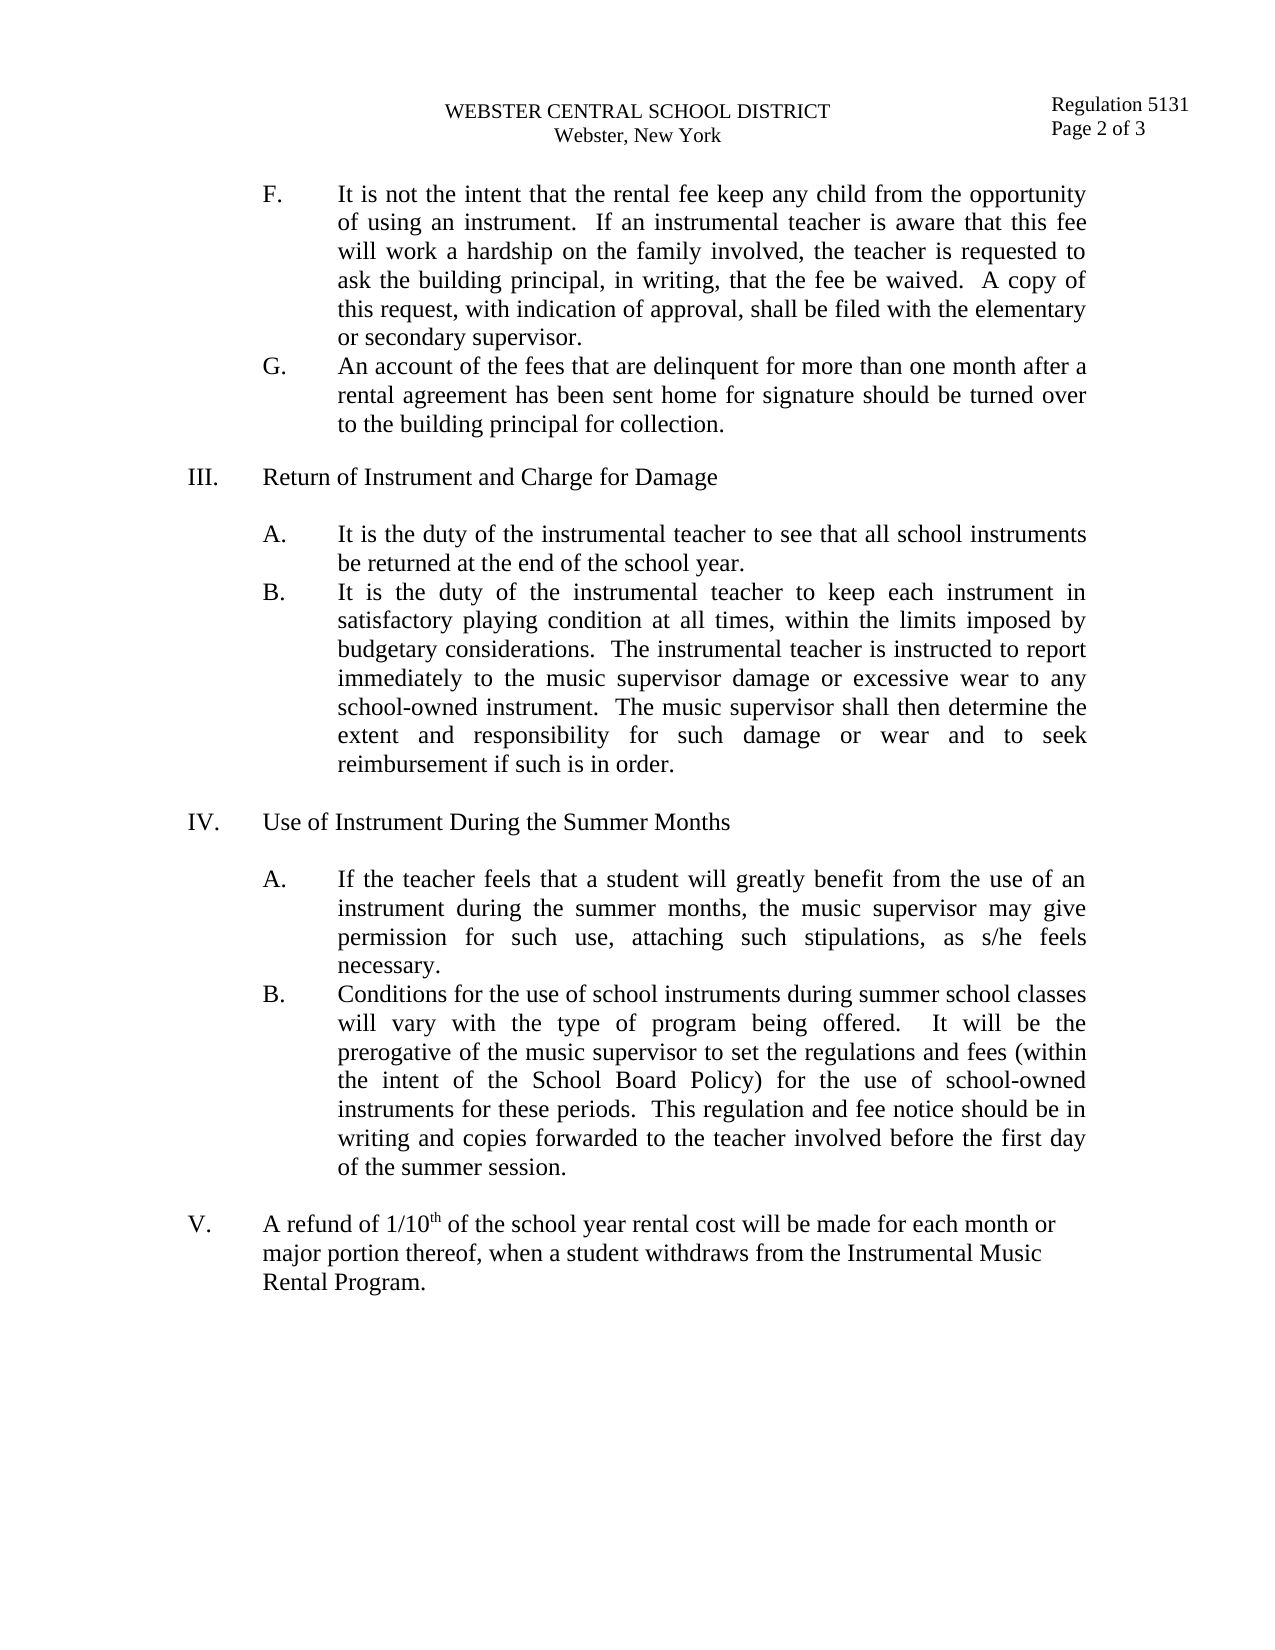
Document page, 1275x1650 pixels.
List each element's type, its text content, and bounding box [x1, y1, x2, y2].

list A refund of 1/10th of the school year rental cost will be made for each month or major portion thereof, when a student withdraws from the Instrumental Music Rental Program. [187, 1209, 1087, 1295]
list Return of Instrument and Charge for Damage [187, 462, 1087, 490]
list It is the duty of the instrumental teacher to keep each instrument in satisfactory playing condition at all times, within the limits imposed by budgetary considerations. The instrumental teacher is instructed to report immediately to the music supervisor damage or excessive wear to any school-owned instrument. The music supervisor shall then determine the extent and responsibility for such damage or wear and to seek reimbursement if such is in order. [262, 577, 1087, 778]
list Conditions for the use of school instruments during summer school classes will vary with the type of program being offered. It will be the prerogative of the music supervisor to set the regulations and fees (within the intent of the School Board Policy) for the use of school-owned instruments for these periods. This regulation and fee notice should be in writing and copies forwarded to the teacher involved before the first day of the summer session. [262, 979, 1087, 1180]
list An account of the fees that are delinquent for more than one month after a rental agreement has been sent home for signature should be turned over to the building principal for collection. [262, 351, 1087, 437]
list It is the duty of the instrumental teacher to see that all school instruments be returned at the end of the school year. [262, 519, 1087, 577]
list If the teacher feels that a student will greatly benefit from the use of an instrument during the summer months, the music supervisor may give permission for such use, attaching such stipulations, as s/he feels necessary. [262, 864, 1087, 979]
list It is not the intent that the rental fee keep any child from the opportunity of using an instrument. If an instrumental teacher is aware that this fee will work a hardship on the family involved, the teacher is requested to ask the building principal, in writing, that the fee be waived. A copy of this request, with indication of approval, shall be filed with the elementary or secondary supervisor. [262, 179, 1087, 351]
list Use of Instrument During the Summer Months [187, 807, 1087, 835]
